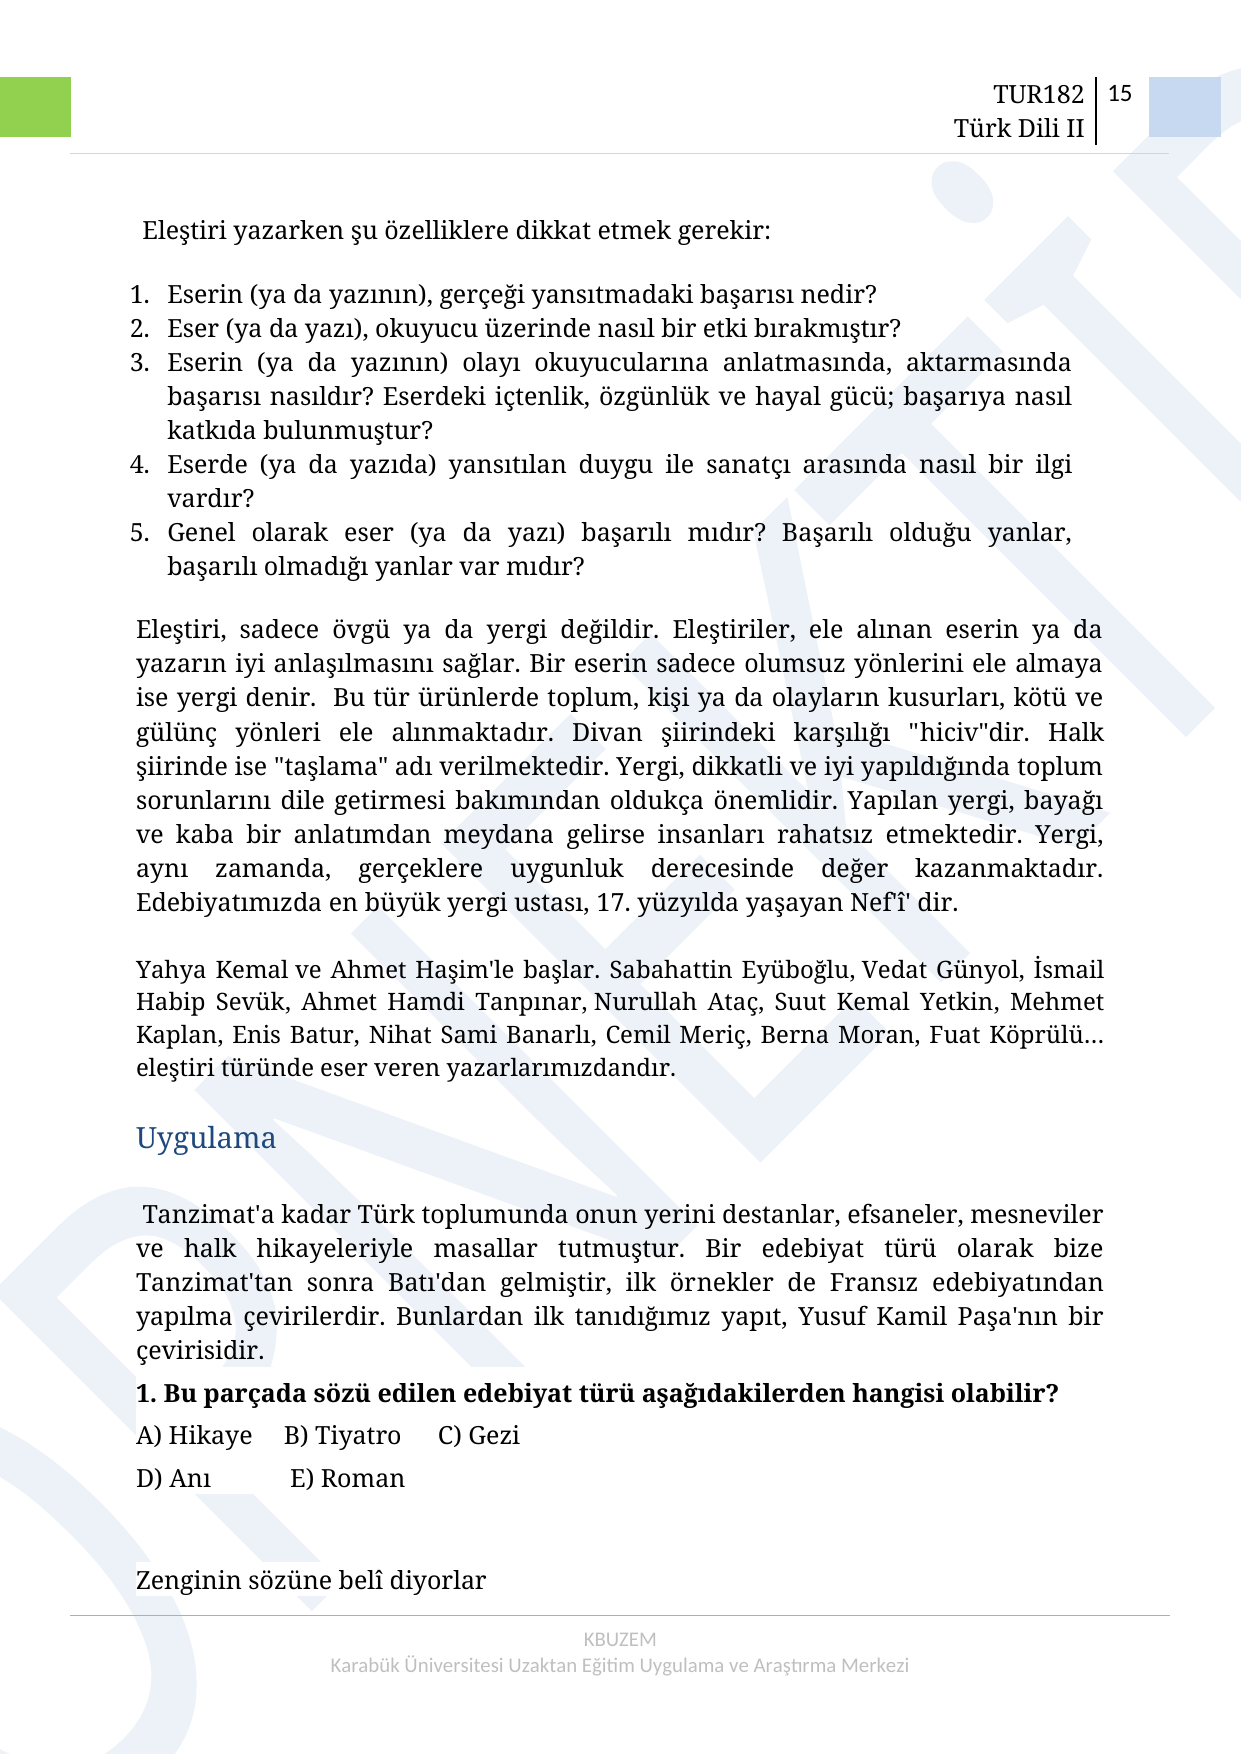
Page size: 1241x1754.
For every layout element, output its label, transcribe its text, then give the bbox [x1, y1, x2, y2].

list Eserin (ya da yazının) olayı okuyucularına anlatmasında, aktarmasında başarısı nasıldır? Eserdeki içtenlik, özgünlük ve hayal gücü; başarıya nasıl katkıda bulunmuştur? [129, 344, 1073, 447]
text Tanzimat'a kadar Türk toplumunda onun yerini destanlar, efsaneler, mesneviler ve halk hikayeleriyle masallar tutmuştur. Bir edebiyat türü olarak bize Tanzimat'tan sonra Batı'dan gelmiştir, ilk örnekler de Fransız edebiyatından yapılma çevirilerdir. Bunlardan ilk tanıdığımız yapıt, Yusuf Kamil Paşa'nın bir çevirisidir. [136, 1196, 1104, 1367]
text D) Anı E) Roman [136, 1452, 1104, 1494]
list Eser (ya da yazı), okuyucu üzerinde nasıl bir etki bırakmıştır? [129, 310, 1073, 344]
text A) Hikaye B) Tiyatro C) Gezi [136, 1409, 1104, 1452]
text Eleştiri, sadece övgü ya da yergi değildir. Eleştiriler, ele alınan eserin ya da yazarın iyi anlaşılmasını sağlar. Bir eserin sadece olumsuz yönlerini ele almaya ise yergi denir. Bu tür ürünlerde toplum, kişi ya da olayların kusurları, kötü ve gülünç yönleri ele alınmaktadır. Divan şiirindeki karşılığı "hiciv"dir. Halk şiirinde ise "taşlama" adı verilmektedir. Yergi, dikkatli ve iyi yapıldığında toplum sorunlarını dile getirmesi bakımından oldukça önemlidir. Yapılan yergi, bayağı ve kaba bir anlatımdan meydana gelirse insanları rahatsız etmektedir. Yergi, aynı zamanda, gerçeklere uygunluk derecesinde değer kazanmaktadır. Edebiyatımızda en büyük yergi ustası, 17. yüzyılda yaşayan Nef'î' dir. [136, 612, 1104, 918]
text Zenginin sözüne belî diyorlar [136, 1562, 1104, 1596]
list Eserin (ya da yazının), gerçeği yansıtmadaki başarısı nedir? [129, 276, 1073, 310]
text 1. Bu parçada sözü edilen edebiyat türü aşağıdakilerden hangisi olabilir? [136, 1367, 1104, 1409]
list Genel olarak eser (ya da yazı) başarılı mıdır? Başarılı olduğu yanlar, başarılı olmadığı yanlar var mıdır? [129, 515, 1073, 583]
text Yahya Kemal ve Ahmet Haşim'le başlar. Sabahattin Eyüboğlu, Vedat Günyol, İsmail Habip Sevük, Ahmet Hamdi Tanpınar, Nurullah Ataç, Suut Kemal Yetkin, Mehmet Kaplan, Enis Batur, Nihat Sami Banarlı, Cemil Meriç, Berna Moran, Fuat Köprülü… eleştiri türünde eser veren yazarlarımızdandır. [136, 953, 1104, 1083]
list Eserde (ya da yazıda) yansıtılan duygu ile sanatçı arasında nasıl bir ilgi vardır? [129, 447, 1073, 515]
text Eleştiri yazarken şu özelliklere dikkat etmek gerekir: [136, 213, 1104, 247]
text Uygulama [136, 1117, 1104, 1157]
